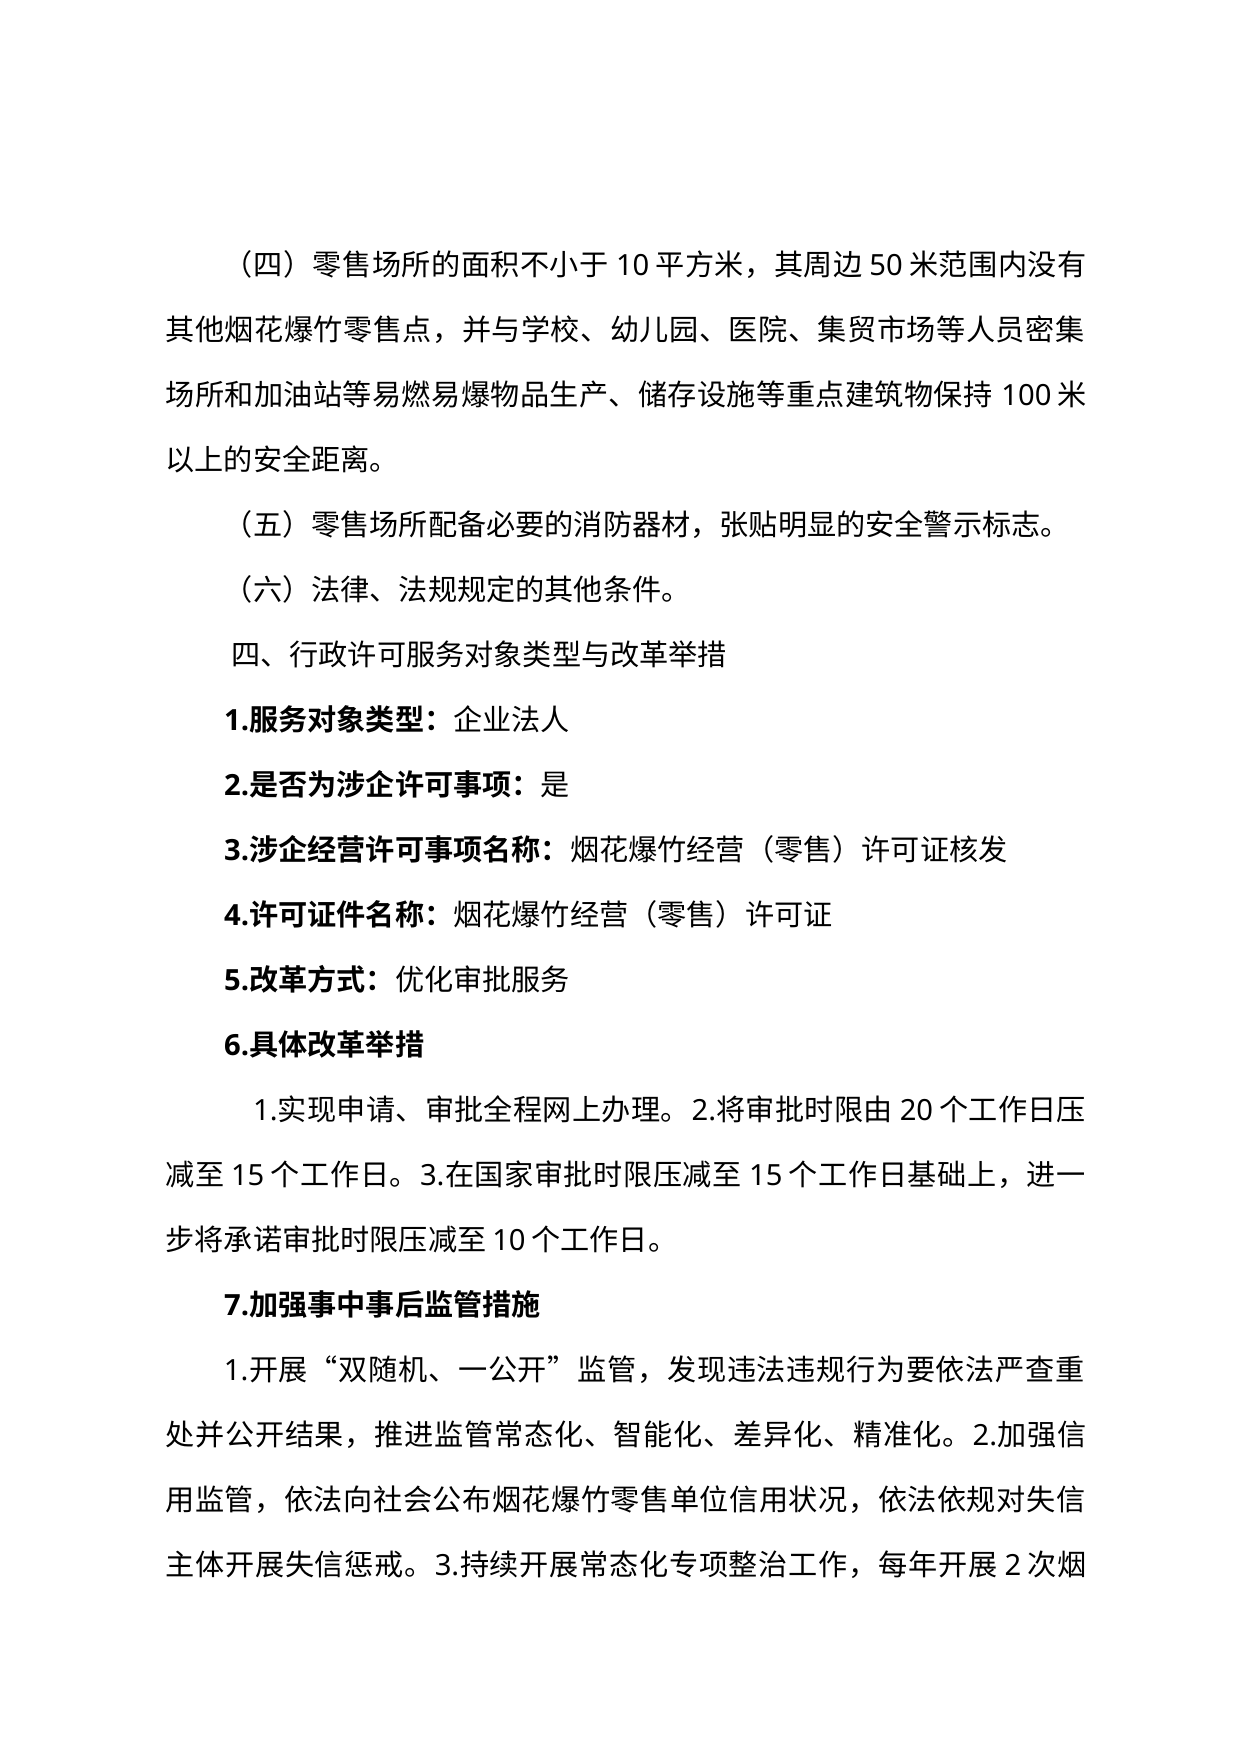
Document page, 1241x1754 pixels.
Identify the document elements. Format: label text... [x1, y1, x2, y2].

text 1.服务对象类型：企业法人 [165, 685, 1087, 750]
text 5.改革方式：优化审批服务 [165, 945, 1087, 1010]
text （六）法律、法规规定的其他条件。 [165, 555, 1087, 620]
list 1.实现申请、审批全程网上办理。2.将审批时限由20个工作日压减至15个工作日。3.在国家审批时限压减至15个工作日基础上，进一步将承诺审批时限压减至10个工作日。 [165, 1075, 1087, 1270]
text （四）零售场所的面积不小于10平方米，其周边50米范围内没有其他烟花爆竹零售点，并与学校、幼儿园、医院、集贸市场等人员密集场所和加油站等易燃易爆物品生产、储存设施等重点建筑物保持100米以上的安全距离。 [165, 230, 1087, 490]
text （五）零售场所配备必要的消防器材，张贴明显的安全警示标志。 [165, 490, 1087, 555]
text 2.是否为涉企许可事项：是 [165, 750, 1087, 815]
text 4.许可证件名称：烟花爆竹经营（零售）许可证 [165, 880, 1087, 945]
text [165, 1335, 1087, 1595]
text 6.具体改革举措 [165, 1010, 1087, 1075]
list 行政许可服务对象类型与改革举措 [231, 620, 1087, 685]
text 3.涉企经营许可事项名称：烟花爆竹经营（零售）许可证核发 [165, 815, 1087, 880]
text 7.加强事中事后监管措施 [165, 1270, 1087, 1335]
